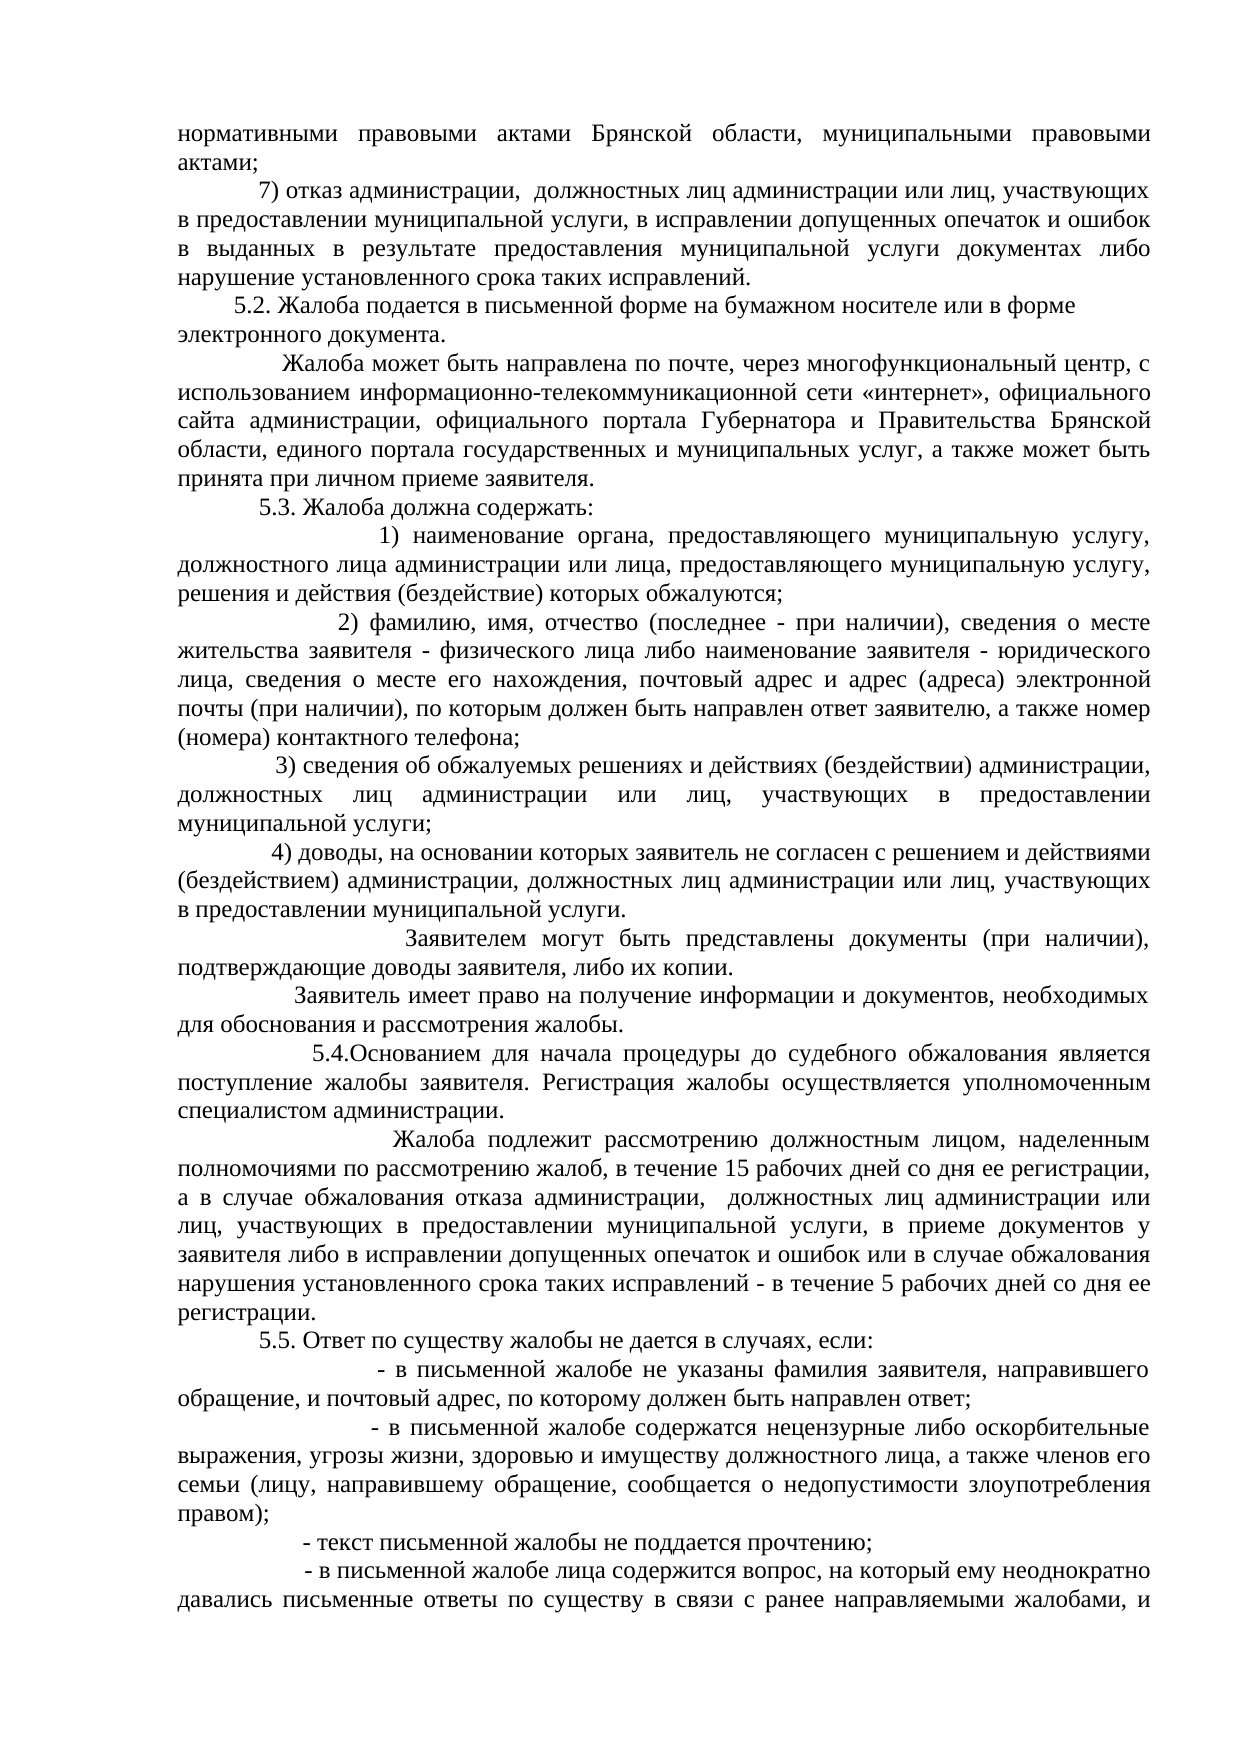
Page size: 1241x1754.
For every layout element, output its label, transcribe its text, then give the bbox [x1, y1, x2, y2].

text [177, 1556, 1152, 1613]
text 3) сведения об обжалуемых решениях и действиях (бездействии) администрации, должностных лиц администрации или лиц, участвующих в предоставлении муниципальной услуги; [177, 751, 1152, 837]
text электронного документа. [177, 319, 1152, 348]
text 5.3. Жалоба должна содержать: [177, 492, 1152, 521]
text 2) фамилию, имя, отчество (последнее - при наличии), сведения о месте жительства заявителя - физического лица либо наименование заявителя - юридического лица, сведения о месте его нахождения, почтовый адрес и адрес (адреса) электронной почты (при наличии), по которым должен быть направлен ответ заявителю, а также номер (номера) контактного телефона; [177, 607, 1152, 751]
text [177, 118, 1152, 176]
text 4) доводы, на основании которых заявитель не согласен с решением и действиями (бездействием) администрации, должностных лиц администрации или лиц, участвующих в предоставлении муниципальной услуги. [177, 837, 1152, 923]
text - в письменной жалобе не указаны фамилия заявителя, направившего обращение, и почтовый адрес, по которому должен быть направлен ответ; [177, 1354, 1152, 1412]
text Заявителем могут быть представлены документы (при наличии), подтверждающие доводы заявителя, либо их копии. [177, 923, 1152, 981]
text - текст письменной жалобы не поддается прочтению; [177, 1527, 1152, 1556]
text 1) наименование органа, предоставляющего муниципальную услугу, должностного лица администрации или лица, предоставляющего муниципальную услугу, решения и действия (бездействие) которых обжалуются; [177, 521, 1152, 607]
text - в письменной жалобе содержатся нецензурные либо оскорбительные выражения, угрозы жизни, здоровью и имуществу должностного лица, а также членов его семьи (лицу, направившему обращение, сообщается о недопустимости злоупотребления правом); [177, 1412, 1152, 1527]
text Жалоба может быть направлена по почте, через многофункциональный центр, с использованием информационно-телекоммуникационной сети «интернет», официального сайта администрации, официального портала Губернатора и Правительства Брянской области, единого портала государственных и муниципальных услуг, а также может быть принята при личном приеме заявителя. [177, 348, 1152, 492]
text 5.5. Ответ по существу жалобы не дается в случаях, если: [177, 1326, 1152, 1354]
text 5.4.Основанием для начала процедуры до судебного обжалования является поступление жалобы заявителя. Регистрация жалобы осуществляется уполномоченным специалистом администрации. [177, 1038, 1152, 1124]
text 5.2. Жалоба подается в письменной форме на бумажном носителе или в форме [177, 291, 1152, 319]
text Жалоба подлежит рассмотрению должностным лицом, наделенным полномочиями по рассмотрению жалоб, в течение 15 рабочих дней со дня ее регистрации, а в случае обжалования отказа администрации, должностных лиц администрации или лиц, участвующих в предоставлении муниципальной услуги, в приеме документов у заявителя либо в исправлении допущенных опечаток и ошибок или в случае обжалования нарушения установленного срока таких исправлений - в течение 5 рабочих дней со дня ее регистрации. [177, 1124, 1152, 1326]
text Заявитель имеет право на получение информации и документов, необходимых для обоснования и рассмотрения жалобы. [177, 981, 1152, 1038]
text 7) отказ администрации, должностных лиц администрации или лиц, участвующих в предоставлении муниципальной услуги, в исправлении допущенных опечаток и ошибок в выданных в результате предоставления муниципальной услуги документах либо нарушение установленного срока таких исправлений. [177, 176, 1152, 291]
